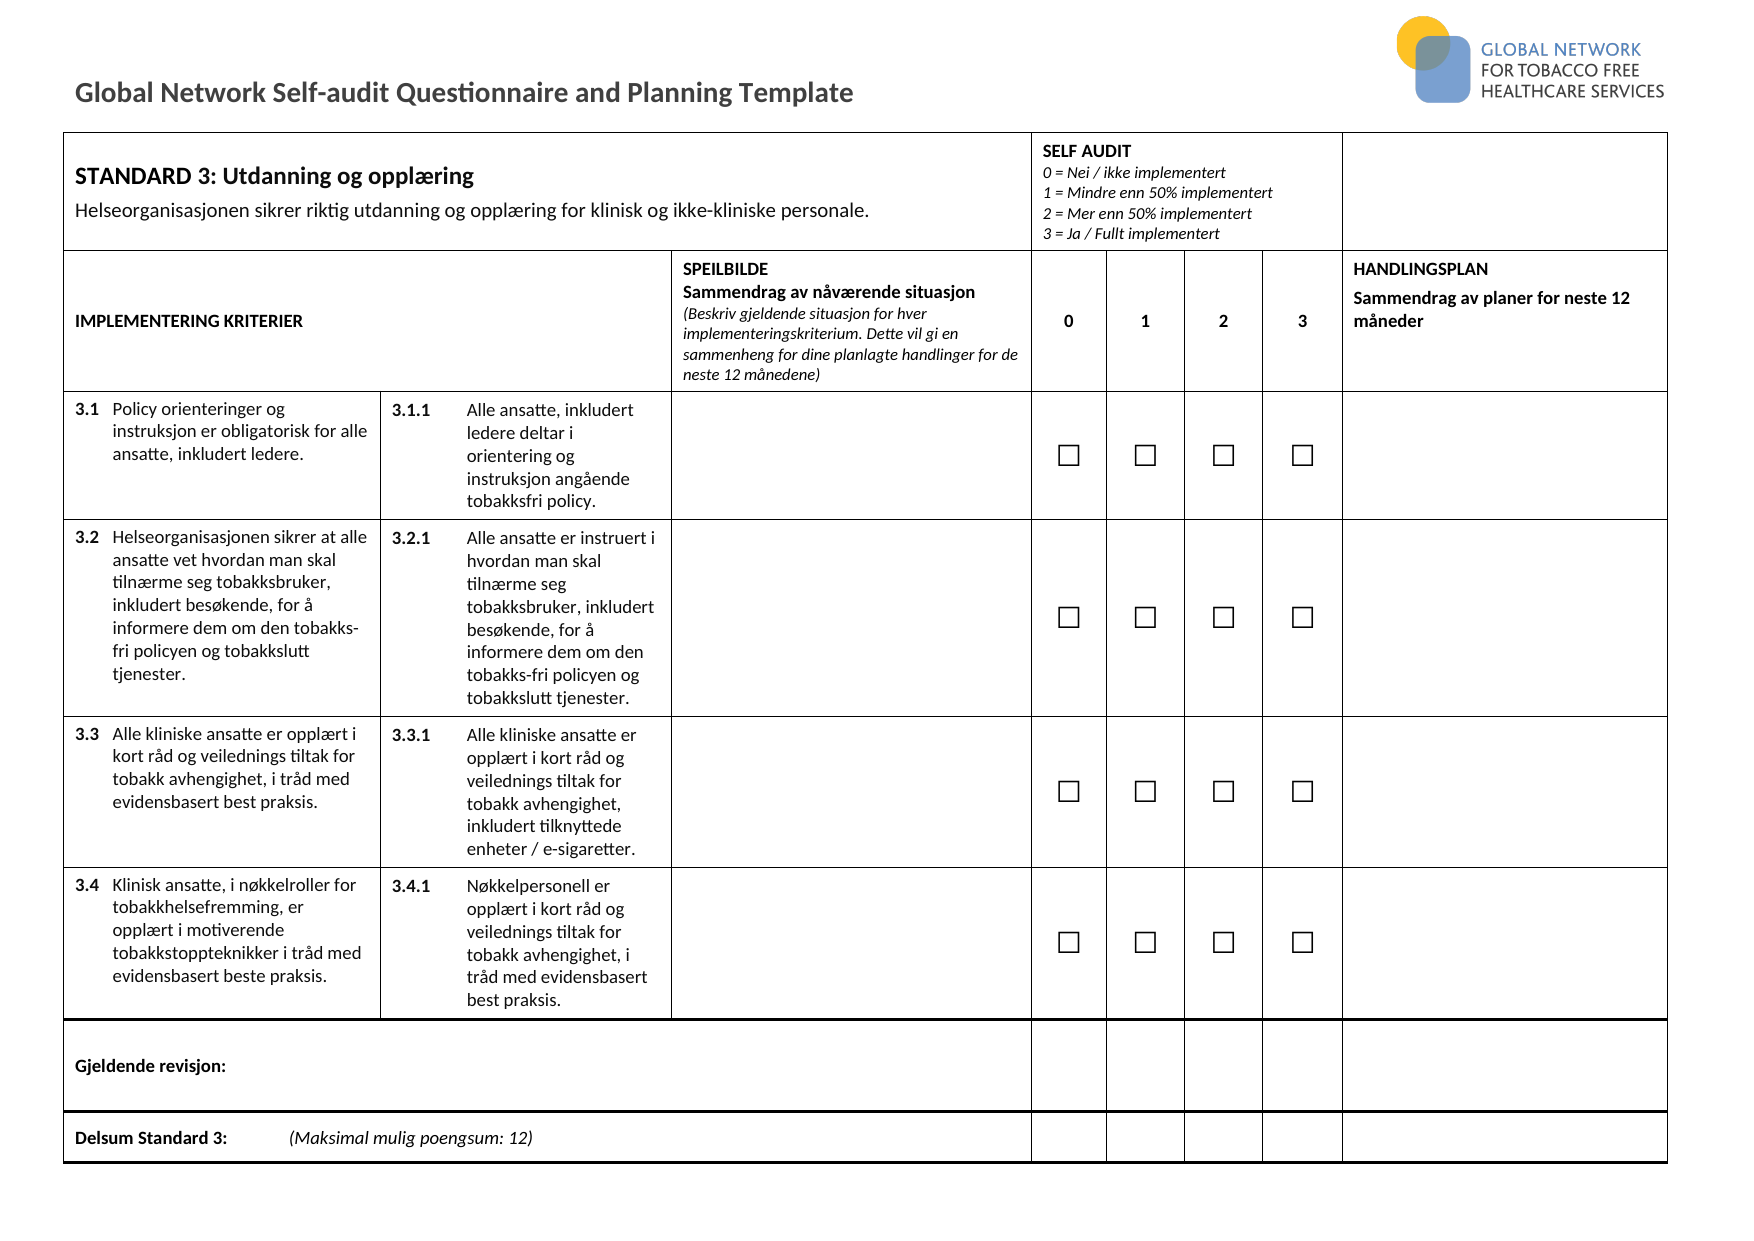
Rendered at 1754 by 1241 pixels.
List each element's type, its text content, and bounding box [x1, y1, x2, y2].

table_cell [1263, 520, 1342, 716]
table_cell [1263, 1113, 1342, 1161]
table_cell [1185, 717, 1262, 867]
table_cell 1 [1107, 251, 1184, 391]
table_header SELF AUDIT 0 = Nei / ikke implementert 1 = Mindre enn 50% implementert 2 = Mer enn 50% implementert 3 = Ja / Fullt implementert [1032, 133, 1342, 250]
table_header [1343, 133, 1667, 250]
table_cell HANDLINGSPLAN Sammendrag av planer for neste 12 måneder [1343, 251, 1667, 391]
table_cell [672, 392, 1031, 519]
table_cell [1343, 1113, 1667, 1161]
table_cell Alle kliniske ansatte er opplært i kort råd og veilednings tiltak for tobakk avhengighet, i tråd med evidensbasert best praksis. [64, 717, 380, 867]
table_cell [1343, 520, 1667, 716]
table_cell [1185, 1113, 1262, 1161]
table_cell [1263, 1021, 1342, 1109]
table_cell Nøkkelpersonell er opplært i kort råd og veilednings tiltak for tobakk avhengighet, i tråd med evidensbasert best praksis. [381, 868, 671, 1018]
table_cell [1032, 520, 1106, 716]
table_cell [1263, 868, 1342, 1018]
table_cell IMPLEMENTERING KRITERIER [64, 251, 671, 391]
table_cell [672, 868, 1031, 1018]
table_cell [1343, 392, 1667, 519]
table_cell Policy orienteringer og instruksjon er obligatorisk for alle ansatte, inkludert ledere. [64, 392, 380, 519]
picture [1396, 16, 1672, 108]
table_cell 0 [1032, 251, 1106, 391]
table_cell [1032, 392, 1106, 519]
table_cell [1185, 868, 1262, 1018]
table_cell [672, 520, 1031, 716]
table_cell 3 [1263, 251, 1342, 391]
table_cell [1107, 1021, 1184, 1109]
table_cell [1107, 1113, 1184, 1161]
table_cell [1107, 392, 1184, 519]
table_cell [1032, 868, 1106, 1018]
table_cell [672, 717, 1031, 867]
table_cell [1107, 717, 1184, 867]
table_cell Delsum Standard 3: (Maksimal mulig poengsum: 12) [64, 1113, 1031, 1161]
table_cell [1107, 868, 1184, 1018]
table_cell Helseorganisasjonen sikrer at alle ansatte vet hvordan man skal tilnærme seg tobakksbruker, inkludert besøkende, for å informere dem om den tobakks-fri policyen og tobakkslutt tjenester. [64, 520, 380, 716]
table_cell [1343, 1021, 1667, 1109]
table_cell [1263, 392, 1342, 519]
table_cell [1343, 717, 1667, 867]
table_cell Alle kliniske ansatte er opplært i kort råd og veilednings tiltak for tobakk avhengighet, inkludert tilknyttede enheter / e-sigaretter. [381, 717, 671, 867]
table_cell [1185, 1021, 1262, 1109]
table_cell Gjeldende revisjon: [64, 1021, 1031, 1109]
table_cell [1107, 520, 1184, 716]
table_cell SPEILBILDE Sammendrag av nåværende situasjon (Beskriv gjeldende situasjon for hver implementeringskriterium. Dette vil gi en sammenheng for dine planlagte handlinger for de neste 12 månedene) [672, 251, 1031, 391]
table_cell [1032, 1113, 1106, 1161]
table_cell [1185, 392, 1262, 519]
table_cell [1343, 868, 1667, 1018]
table_cell Alle ansatte er instruert i hvordan man skal tilnærme seg tobakksbruker, inkludert besøkende, for å informere dem om den tobakks-fri policyen og tobakkslutt tjenester. [381, 520, 671, 716]
table_cell [1032, 1021, 1106, 1109]
table_cell [1032, 717, 1106, 867]
table_cell 2 [1185, 251, 1262, 391]
table_cell Alle ansatte, inkludert ledere deltar i orientering og instruksjon angående tobakksfri policy. [381, 392, 671, 519]
table_header STANDARD 3: Utdanning og opplæring Helseorganisasjonen sikrer riktig utdanning og opplæring for klinisk og ikke-kliniske personale. [64, 133, 1031, 250]
table_cell [1185, 520, 1262, 716]
table_cell [1263, 717, 1342, 867]
table_cell Klinisk ansatte, i nøkkelroller for tobakkhelsefremming, er opplært i motiverende tobakkstoppteknikker i tråd med evidensbasert beste praksis. [64, 868, 380, 1018]
